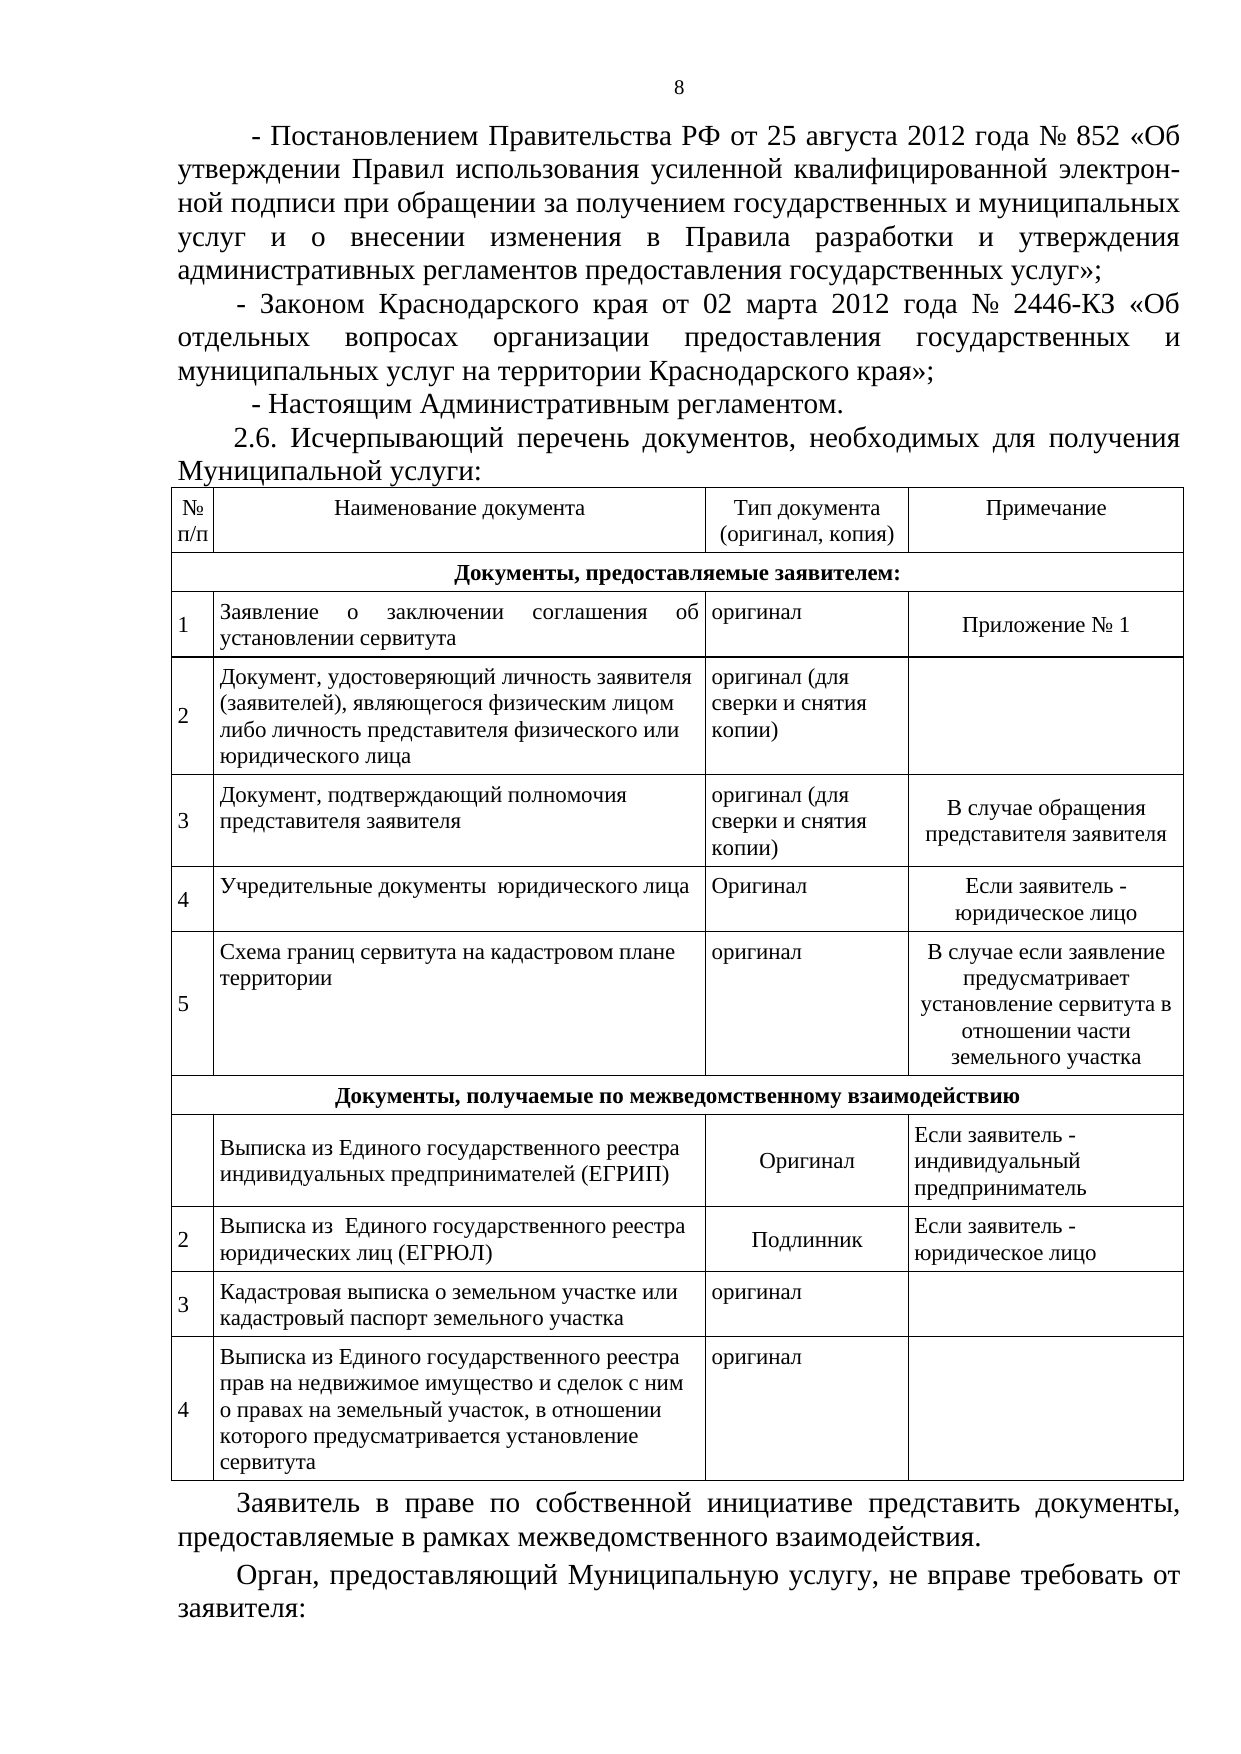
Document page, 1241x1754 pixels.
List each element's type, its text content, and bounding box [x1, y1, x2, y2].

text - Законом Краснодарского края от 02 марта 2012 года № 2446-КЗ «Об отдельных вопросах организации предоставления государственных и муниципальных услуг на территории Краснодарского края»; [177, 286, 1181, 386]
table_cell [909, 1337, 1183, 1480]
table_cell Выписка из Единого государственного реестра прав на недвижимое имущество и сделок с ним о правах на земельный участок, в отношении которого предусматривается установление сервитута [214, 1337, 705, 1480]
table_cell Подлинник [706, 1207, 908, 1271]
table_header Наименование документа [214, 488, 705, 552]
table_cell оригинал (для сверки и снятия копии) [706, 775, 908, 866]
table_cell оригинал [706, 1272, 908, 1336]
table_cell Заявление о заключении соглашения об установлении сервитута [214, 592, 705, 656]
table_cell [909, 658, 1183, 774]
table_header № п/п [172, 488, 213, 552]
table_cell Если заявитель - юридическое лицо [909, 1207, 1183, 1271]
table_cell Учредительные документы юридического лица [214, 867, 705, 931]
table_cell Если заявитель - юридическое лицо [909, 867, 1183, 931]
table_cell Документ, подтверждающий полномочия представителя заявителя [214, 775, 705, 866]
table_cell 5 [172, 932, 213, 1075]
table_cell Приложение № 1 [909, 592, 1183, 656]
table_cell Документы, получаемые по межведомственному взаимодействию [172, 1076, 1183, 1114]
table_cell 4 [172, 867, 213, 931]
text - Настоящим Административным регламентом. [177, 386, 1181, 420]
table_cell Схема границ сервитута на кадастровом плане территории [214, 932, 705, 1075]
table_cell Документы, предоставляемые заявителем: [172, 553, 1183, 591]
table_cell 2 [172, 658, 213, 774]
table_header Тип документа (оригинал, копия) [706, 488, 908, 552]
table_cell Кадастровая выписка о земельном участке или кадастровый паспорт земельного участка [214, 1272, 705, 1336]
table_cell Если заявитель -индивидуальный предприниматель [909, 1115, 1183, 1206]
table_header Примечание [909, 488, 1183, 552]
text - Постановлением Правительства РФ от 25 августа 2012 года № 852 «Об утверждении Правил использования усиленной квалифицированной электрон-ной подписи при обращении за получением государственных и муниципальных услуг и о внесении изменения в Правила разработки и утверждения административных регламентов предоставления государственных услуг»; [177, 118, 1181, 286]
table_cell Оригинал [706, 867, 908, 931]
table_cell оригинал [706, 932, 908, 1075]
table_cell Документ, удостоверяющий личность заявителя (заявителей), являющегося физическим лицом либо личность представителя физического или юридического лица [214, 658, 705, 774]
table_cell оригинал (для сверки и снятия копии) [706, 658, 908, 774]
table_cell оригинал [706, 1337, 908, 1480]
table_cell оригинал [706, 592, 908, 656]
text Заявитель в праве по собственной инициативе представить документы, предоставляемые в рамках межведомственного взаимодействия. [177, 1486, 1181, 1553]
table_cell Выписка из Единого государственного реестра юридических лиц (ЕГРЮЛ) [214, 1207, 705, 1271]
table_cell В случае если заявление предусматривает установление сервитута в отношении части земельного участка [909, 932, 1183, 1075]
table_cell 1 [172, 592, 213, 656]
table_cell Оригинал [706, 1115, 908, 1206]
table_cell Выписка из Единого государственного реестра индивидуальных предпринимателей (ЕГРИП) [214, 1115, 705, 1206]
table_cell [909, 1272, 1183, 1336]
table_cell 4 [172, 1337, 213, 1480]
table_cell В случае обращения представителя заявителя [909, 775, 1183, 866]
table_cell [172, 1115, 213, 1206]
table_cell 3 [172, 775, 213, 866]
table_cell 3 [172, 1272, 213, 1336]
text Орган, предоставляющий Муниципальную услугу, не вправе требовать от заявителя: [177, 1557, 1181, 1624]
text 2.6. Исчерпывающий перечень документов, необходимых для получения Муниципальной услуги: [177, 420, 1181, 487]
table_cell 2 [172, 1207, 213, 1271]
